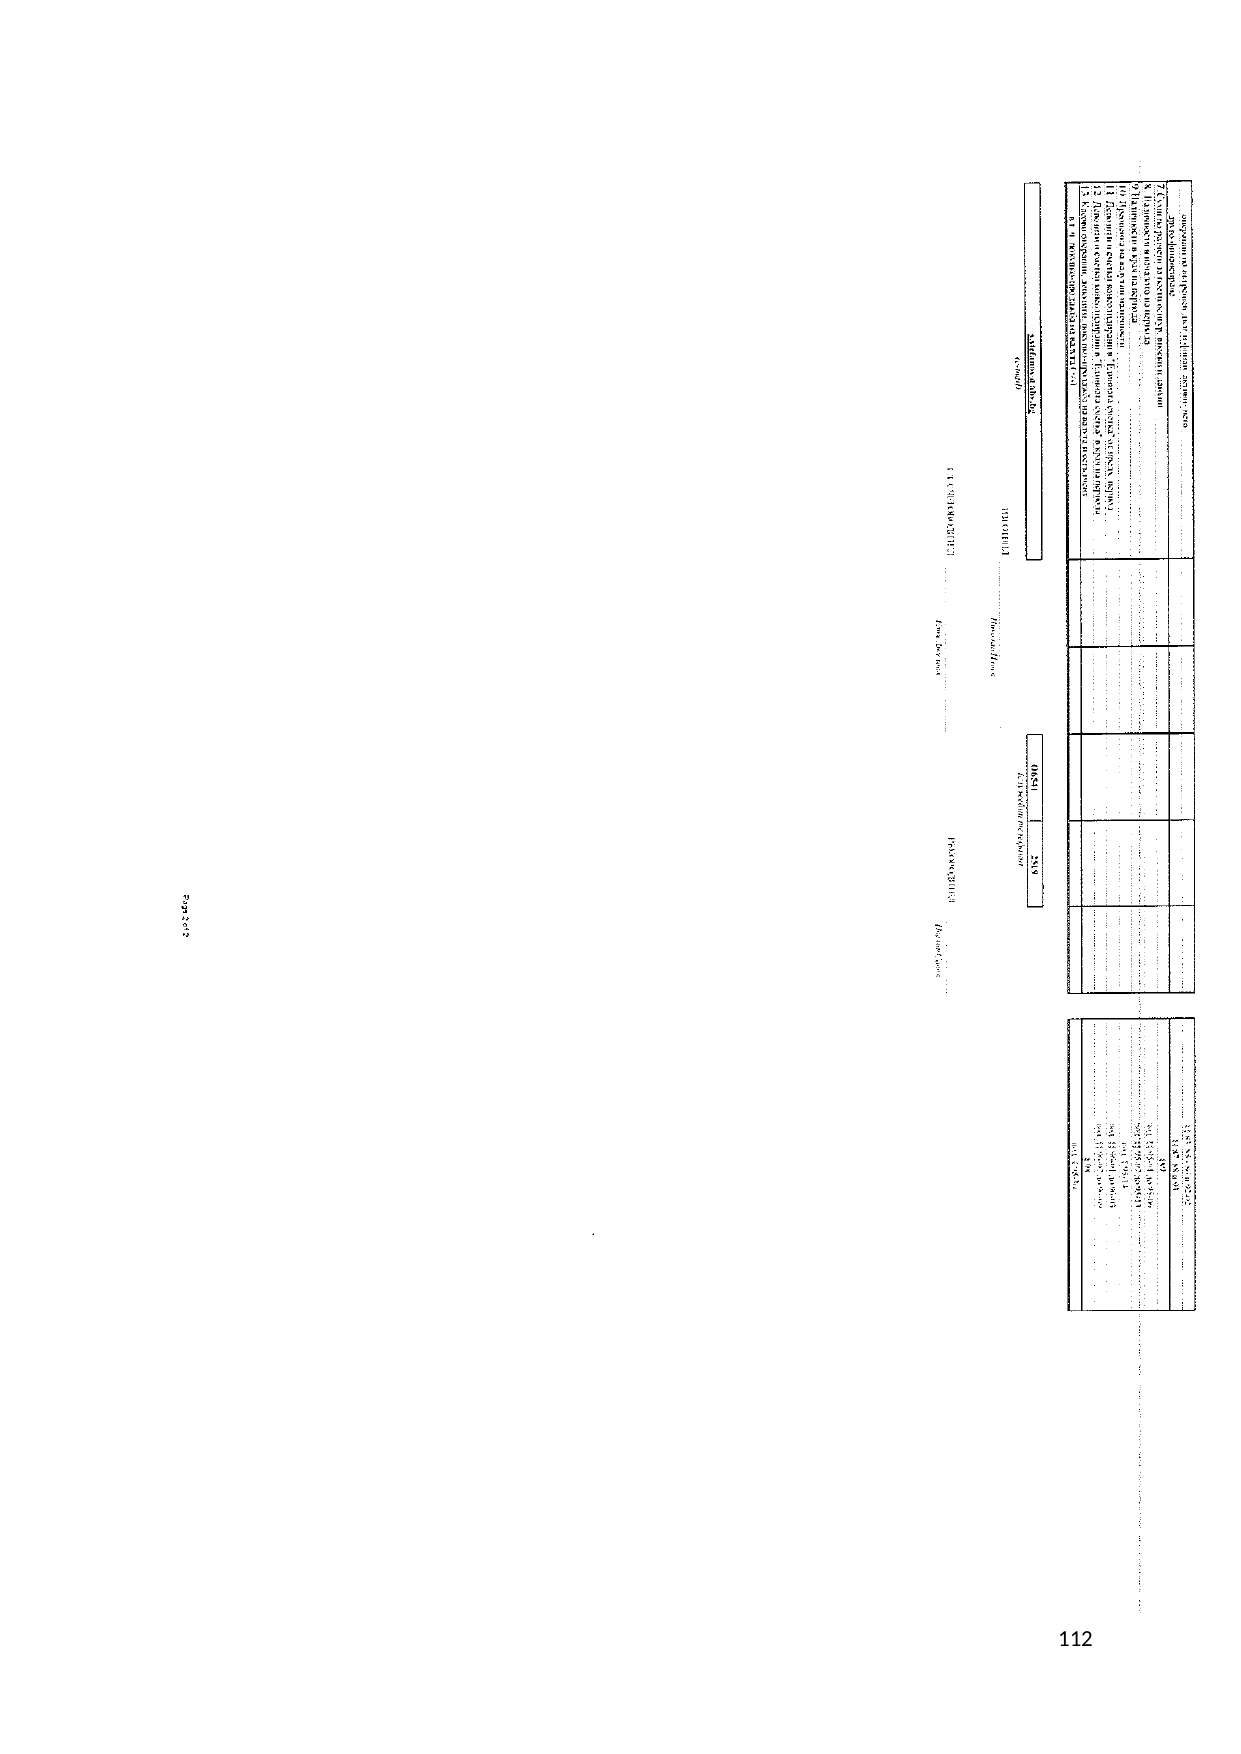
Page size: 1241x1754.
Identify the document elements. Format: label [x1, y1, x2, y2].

picture [147, 147, 1239, 1622]
